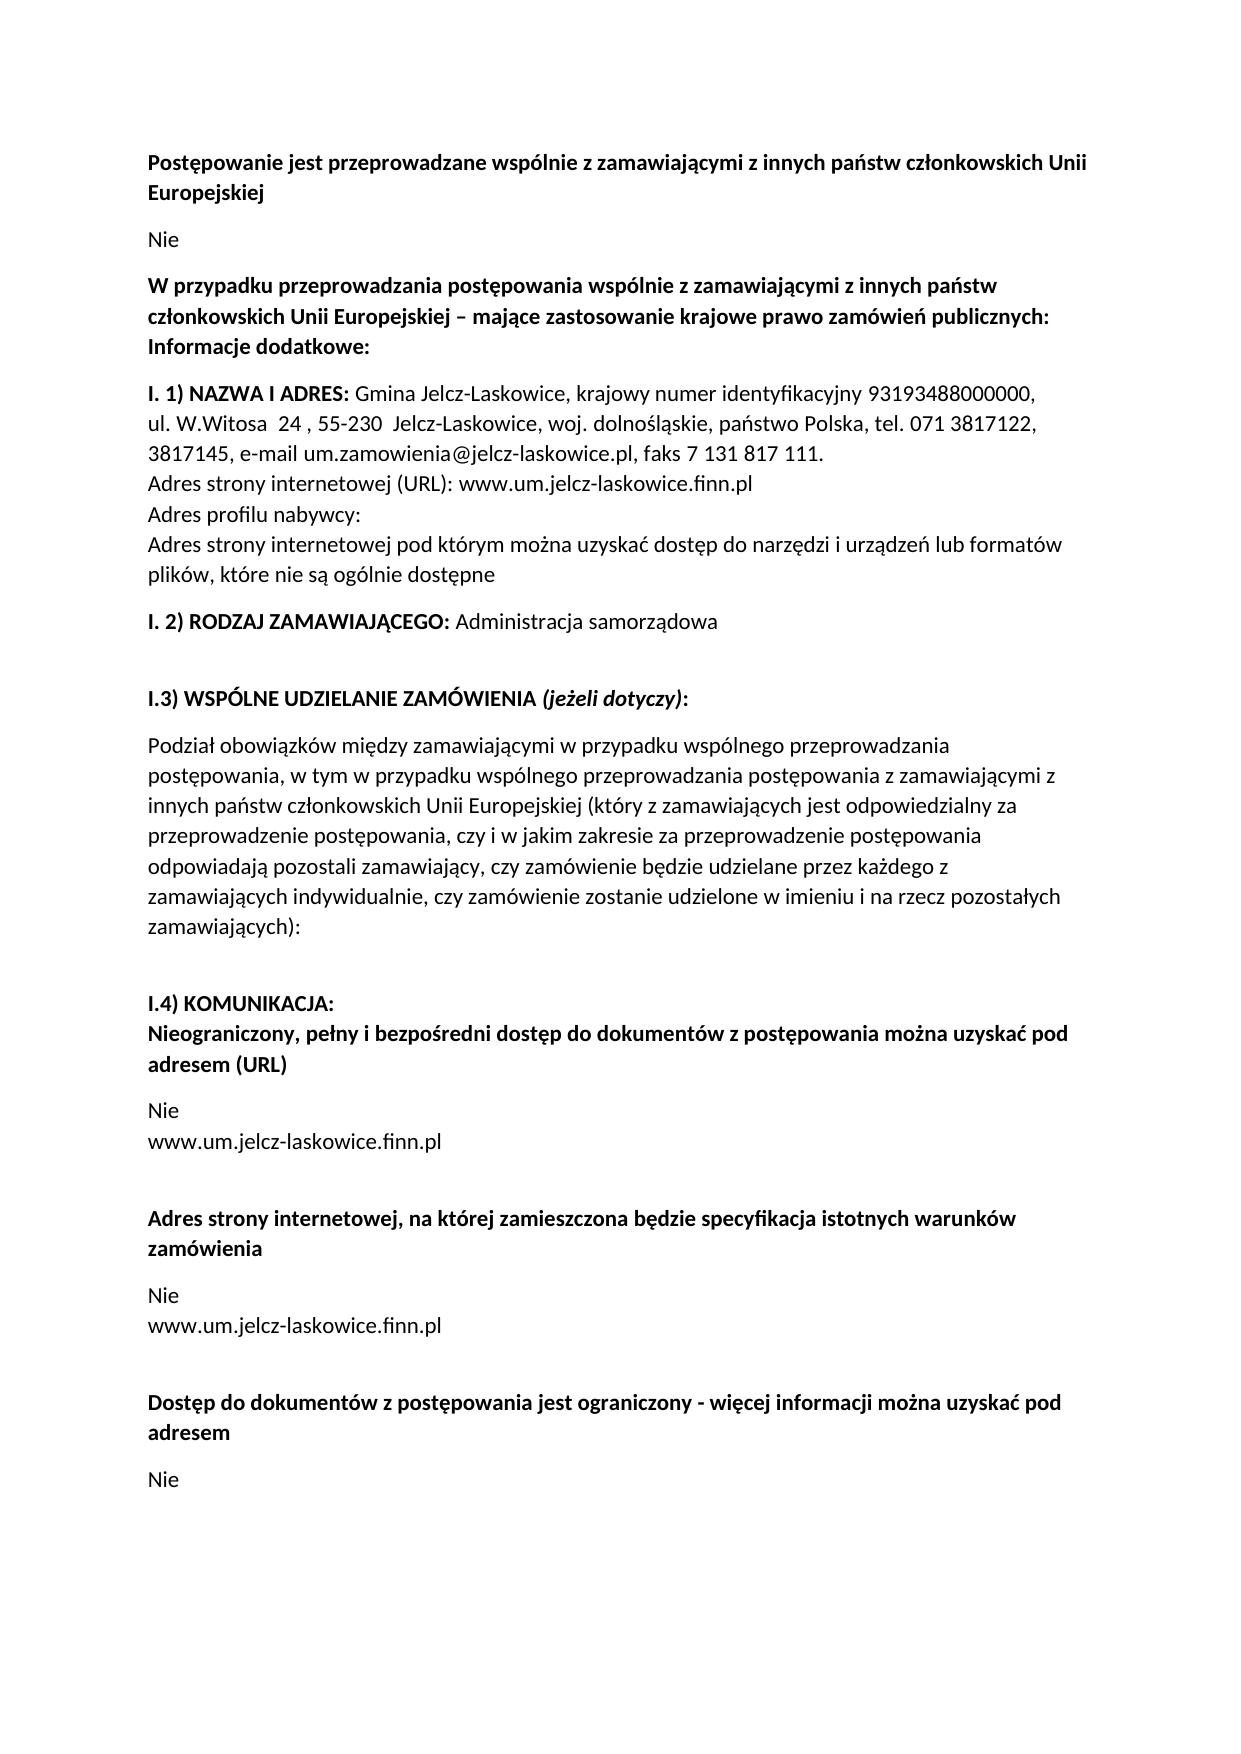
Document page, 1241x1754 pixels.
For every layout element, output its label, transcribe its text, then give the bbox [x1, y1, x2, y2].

text I.3) WSPÓLNE UDZIELANIE ZAMÓWIENIA (jeżeli dotyczy): [148, 684, 1093, 712]
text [148, 148, 1093, 206]
text I.4) KOMUNIKACJA: Nieograniczony, pełny i bezpośredni dostęp do dokumentów z postępowania można uzyskać pod adresem (URL) [148, 989, 1093, 1078]
text Dostęp do dokumentów z postępowania jest ograniczony - więcej informacji można uzyskać pod adresem [148, 1358, 1093, 1446]
text I. 1) NAZWA I ADRES: Gmina Jelcz-Laskowice, krajowy numer identyfikacyjny 93193488000000, ul. W.Witosa 24 , 55-230 Jelcz-Laskowice, woj. dolnośląskie, państwo Polska, tel. 071 3817122, 3817145, e-mail um.zamowienia@jelcz-laskowice.pl, faks 7 131 817 111. Adres strony internetowej (URL): www.um.jelcz-laskowice.finn.pl Adres profilu nabywcy: Adres strony internetowej pod którym można uzyskać dostęp do narzędzi i urządzeń lub formatów plików, które nie są ogólnie dostępne [148, 379, 1093, 588]
text I. 2) RODZAJ ZAMAWIAJĄCEGO: Administracja samorządowa [148, 607, 1093, 665]
text Nie www.um.jelcz-laskowice.finn.pl [148, 1097, 1093, 1155]
text Nie [148, 225, 1093, 253]
text Nie www.um.jelcz-laskowice.finn.pl [148, 1281, 1093, 1339]
text Nie [148, 1465, 1093, 1523]
text Adres strony internetowej, na której zamieszczona będzie specyfikacja istotnych warunków zamówienia [148, 1174, 1093, 1262]
text W przypadku przeprowadzania postępowania wspólnie z zamawiającymi z innych państw członkowskich Unii Europejskiej – mające zastosowanie krajowe prawo zamówień publicznych: Informacje dodatkowe: [148, 272, 1093, 360]
text Podział obowiązków między zamawiającymi w przypadku wspólnego przeprowadzania postępowania, w tym w przypadku wspólnego przeprowadzania postępowania z zamawiającymi z innych państw członkowskich Unii Europejskiej (który z zamawiających jest odpowiedzialny za przeprowadzenie postępowania, czy i w jakim zakresie za przeprowadzenie postępowania odpowiadają pozostali zamawiający, czy zamówienie będzie udzielane przez każdego z zamawiających indywidualnie, czy zamówienie zostanie udzielone w imieniu i na rzecz pozostałych zamawiających): [148, 731, 1093, 970]
